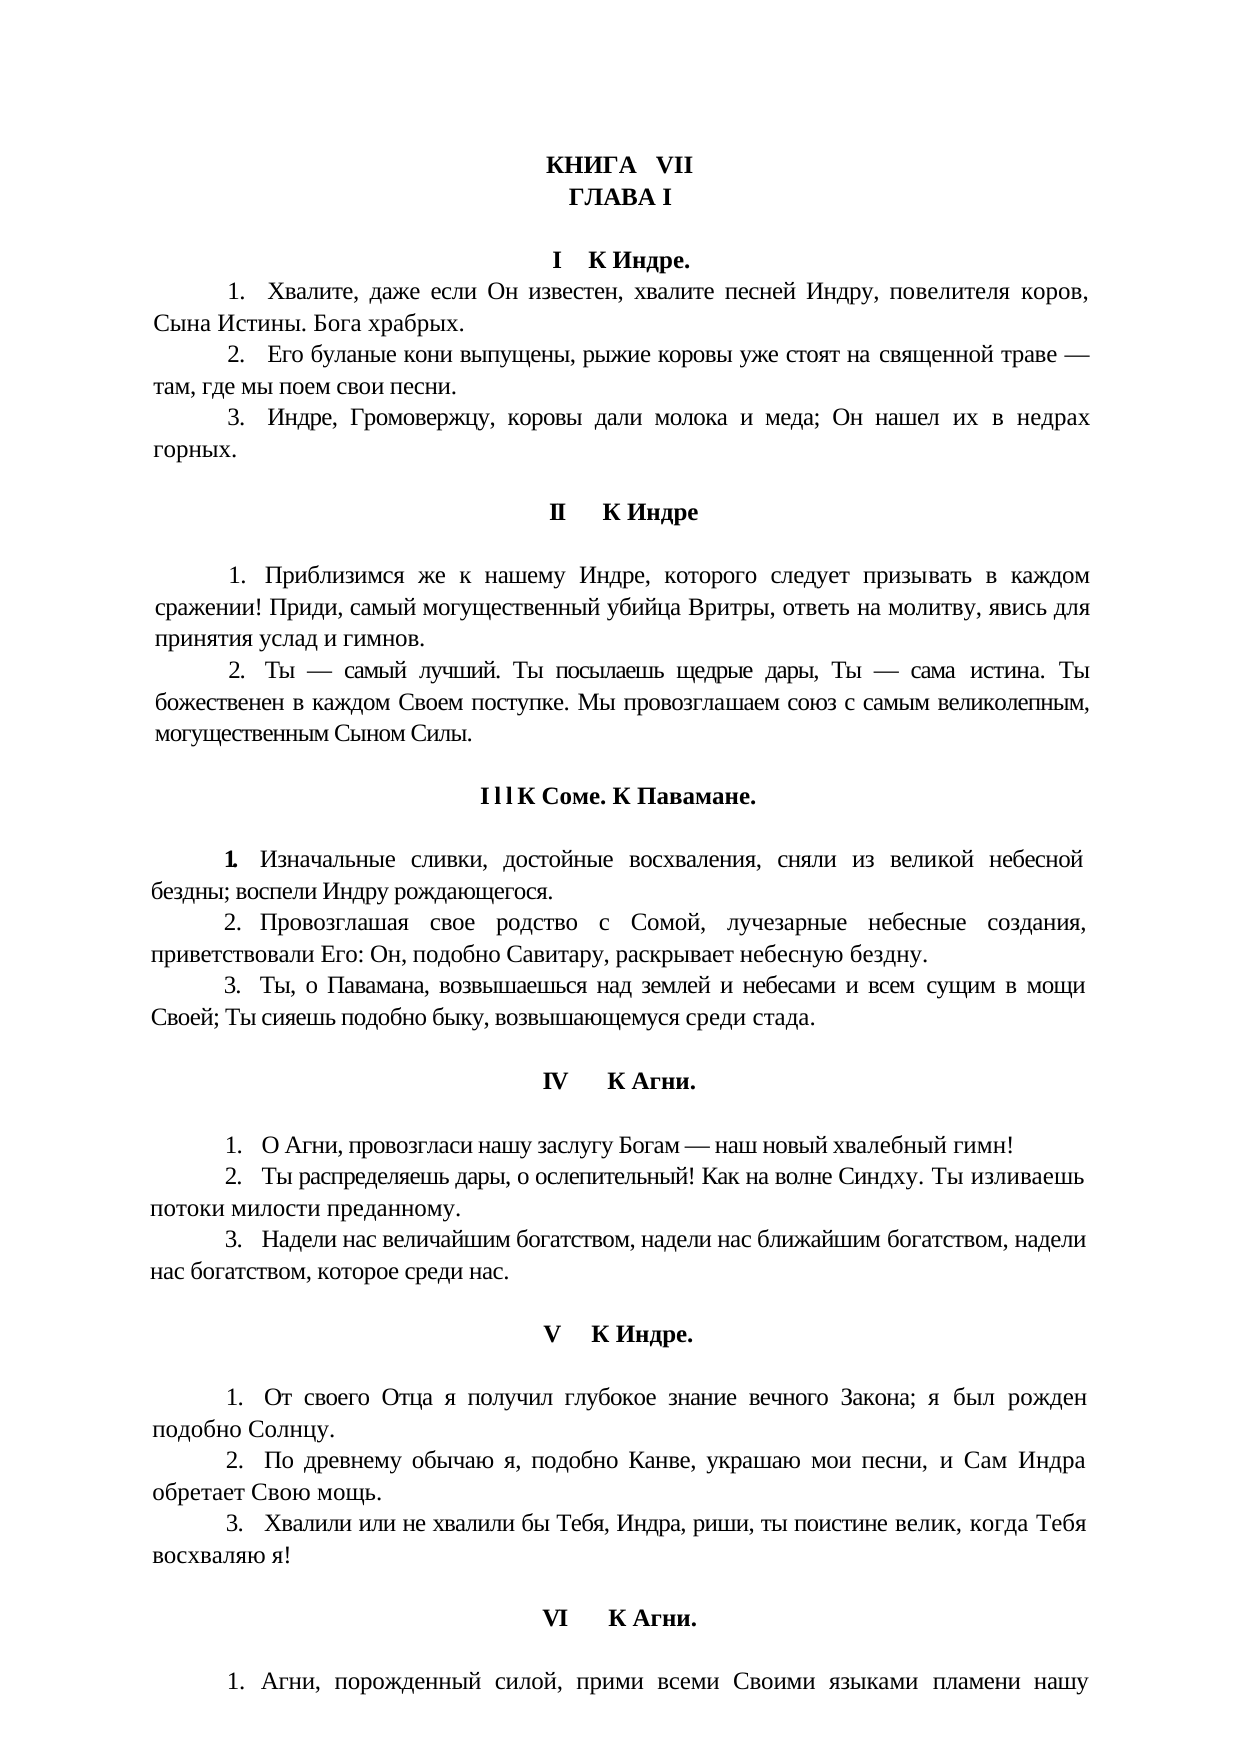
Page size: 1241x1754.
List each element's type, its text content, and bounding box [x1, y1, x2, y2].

list Ты распределяешь дары, о ослепительный! Как на волне Синдху. Ты изливаешь потоки милости преданному. [150, 1161, 1085, 1222]
list Изначальные сливки, достойные восхваления, сняли из великой небесной бездны; воспели Индру рождающегося. [151, 844, 1083, 905]
text VI К Агни. [150, 1603, 1089, 1632]
text II К Индре [157, 497, 1090, 526]
text ГЛАВА I [150, 182, 1090, 210]
text IV К Агни. [150, 1065, 1088, 1095]
text I К Индре. [152, 245, 1090, 273]
list Надели нас величайшим богатством, надели нас ближайшим богатством, надели нас богатством, которое среди нас. [150, 1224, 1086, 1285]
list Его буланые кони выпущены, рыжие коровы уже стоят на священной траве — там, где мы поем свои песни. [153, 339, 1090, 400]
list Провозглашая свое родство с Сомой, лучезарные небесные создания, приветствовали Его: Он, подобно Савитару, раскрывает небесную бездну. [151, 907, 1087, 968]
text V К Индре. [150, 1319, 1086, 1348]
text КНИГА VII [150, 150, 1089, 179]
list Приблизимся же к нашему Индре, которого следует призывать в каждом сражении! Приди, самый могущественный убийца Вритры, ответь на молитву, явись для принятия услад и гимнов. [154, 560, 1090, 652]
list Хвалили или не хвалили бы Тебя, Индра, риши, ты поистине велик, когда Тебя восхваляю я! [152, 1508, 1087, 1569]
list Ты, о Павамана, возвышаешься над землей и небесами и всем сущим в мощи Своей; Ты сияешь подобно быку, возвышающемуся среди стада. [151, 971, 1086, 1031]
list Хвалите, даже если Он известен, хвалите песней Индру, повелителя коров, Сына Истины. Бога храбрых. [153, 276, 1089, 337]
list О Агни, провозгласи нашу заслугу Богам — наш новый хвалебный гимн! [150, 1130, 1085, 1158]
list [153, 1666, 1089, 1695]
list От своего Отца я получил глубокое знание вечного Закона; я был рожден подобно Солнцу. [152, 1382, 1087, 1442]
text IllК Соме. К Павамане. [150, 781, 1086, 810]
list Индре, Громовержцу, коровы дали молока и меда; Он нашел их в недрах горных. [153, 402, 1090, 463]
list По древнему обычаю я, подобно Канве, украшаю мои песни, и Сам Индра обретает Свою мощь. [152, 1445, 1086, 1506]
list Ты — самый лучший. Ты посылаешь щедрые дары, Ты — сама истина. Ты божественен в каждом Своем поступке. Мы провозглашаем союз с самым великолепным, могущественным Сыном Силы. [154, 655, 1090, 747]
